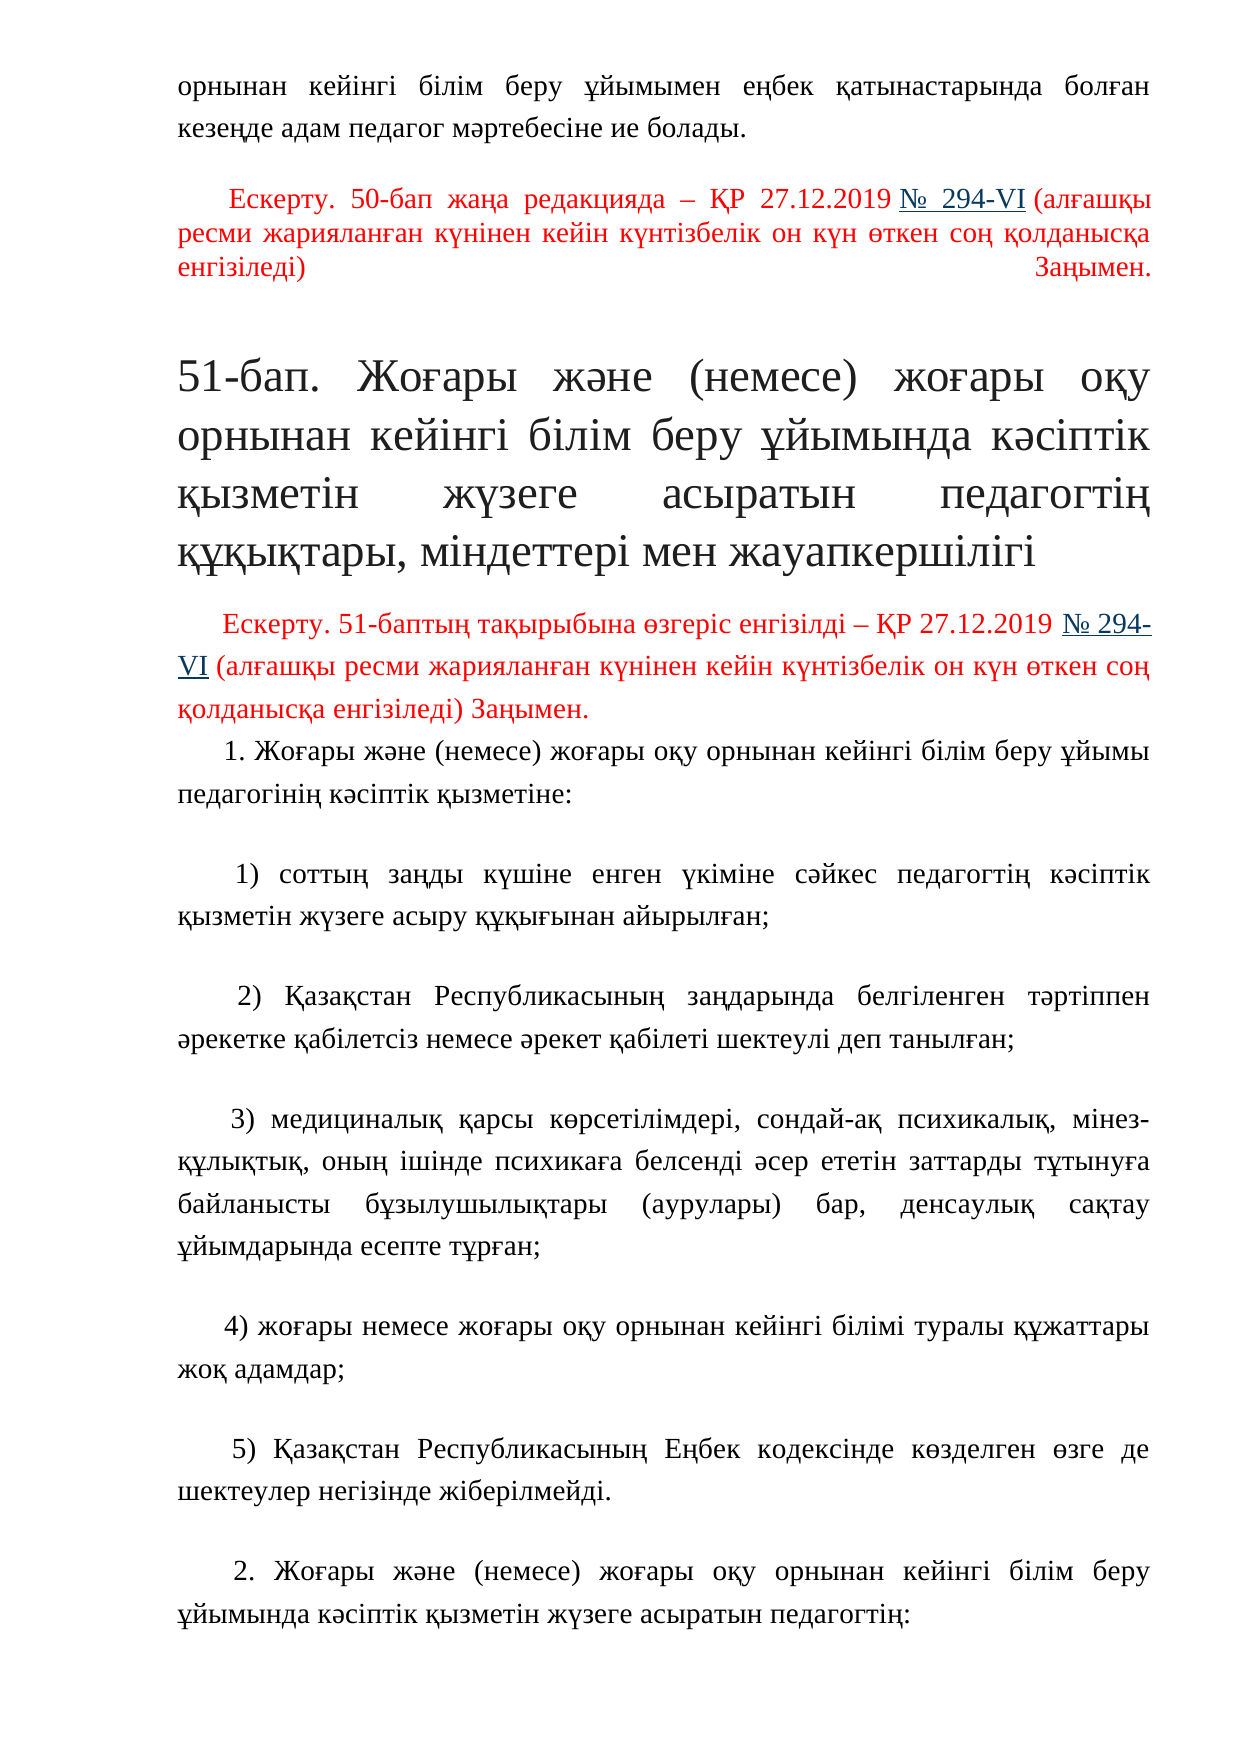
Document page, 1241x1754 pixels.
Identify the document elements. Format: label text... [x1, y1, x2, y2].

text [177, 59, 1152, 144]
text 5) Қазақстан Республикасының Еңбек кодексінде көзделген өзге де шектеулер негізінде жіберілмейді. [177, 1422, 1152, 1507]
text 3) медициналық қарсы көрсетілімдері, сондай-ақ психикалық, мінез-құлықтық, оның ішінде психикаға белсенді әсер ететін заттарды тұтынуға байланысты бұзылушылықтары (аурулары) бар, денсаулық сақтау ұйымдарында есепте тұрған; [177, 1092, 1152, 1262]
text 2) Қазақстан Республикасының заңдарында белгіленген тәртіппен әрекетке қабілетсіз немесе әрекет қабілеті шектеулі деп танылған; [177, 969, 1152, 1054]
text 1. Жоғары және (немесе) жоғары оқу орнынан кейінгі білім беру ұйымы педагогінің кәсіптік қызметіне: [177, 724, 1152, 809]
text 1) соттың заңды күшіне енген үкіміне сәйкес педагогтің кәсіптік қызметін жүзеге асыру құқығынан айырылған; [177, 847, 1152, 932]
text 2. Жоғары және (немесе) жоғары оқу орнынан кейінгі білім беру ұйымында кәсіптік қызметін жүзеге асыратын педагогтің: [177, 1544, 1152, 1629]
text Ескерту. 51-баптың тақырыбына өзгеріс енгізілді – ҚР 27.12.2019 № 294-VІ (алғашқы ресми жарияланған күнінен кейін күнтізбелік он күн өткен соң қолданысқа енгізіледі) Заңымен. [177, 597, 1152, 724]
text Ескерту. 50-бап жаңа редакцияда – ҚР 27.12.2019 № 294-VІ (алғашқы ресми жарияланған күнінен кейін күнтізбелік он күн өткен соң қолданысқа енгізіледі) Заңымен. [177, 182, 1152, 310]
text 51-бап. Жоғары және (немесе) жоғары оқу орнынан кейінгі білім беру ұйымында кәсіптік қызметін жүзеге асыратын педагогтің құқықтары, міндеттері мен жауапкершілігі [177, 344, 1152, 577]
text 4) жоғары немесе жоғары оқу орнынан кейінгі білімі туралы құжаттары жоқ адамдар; [177, 1299, 1152, 1384]
